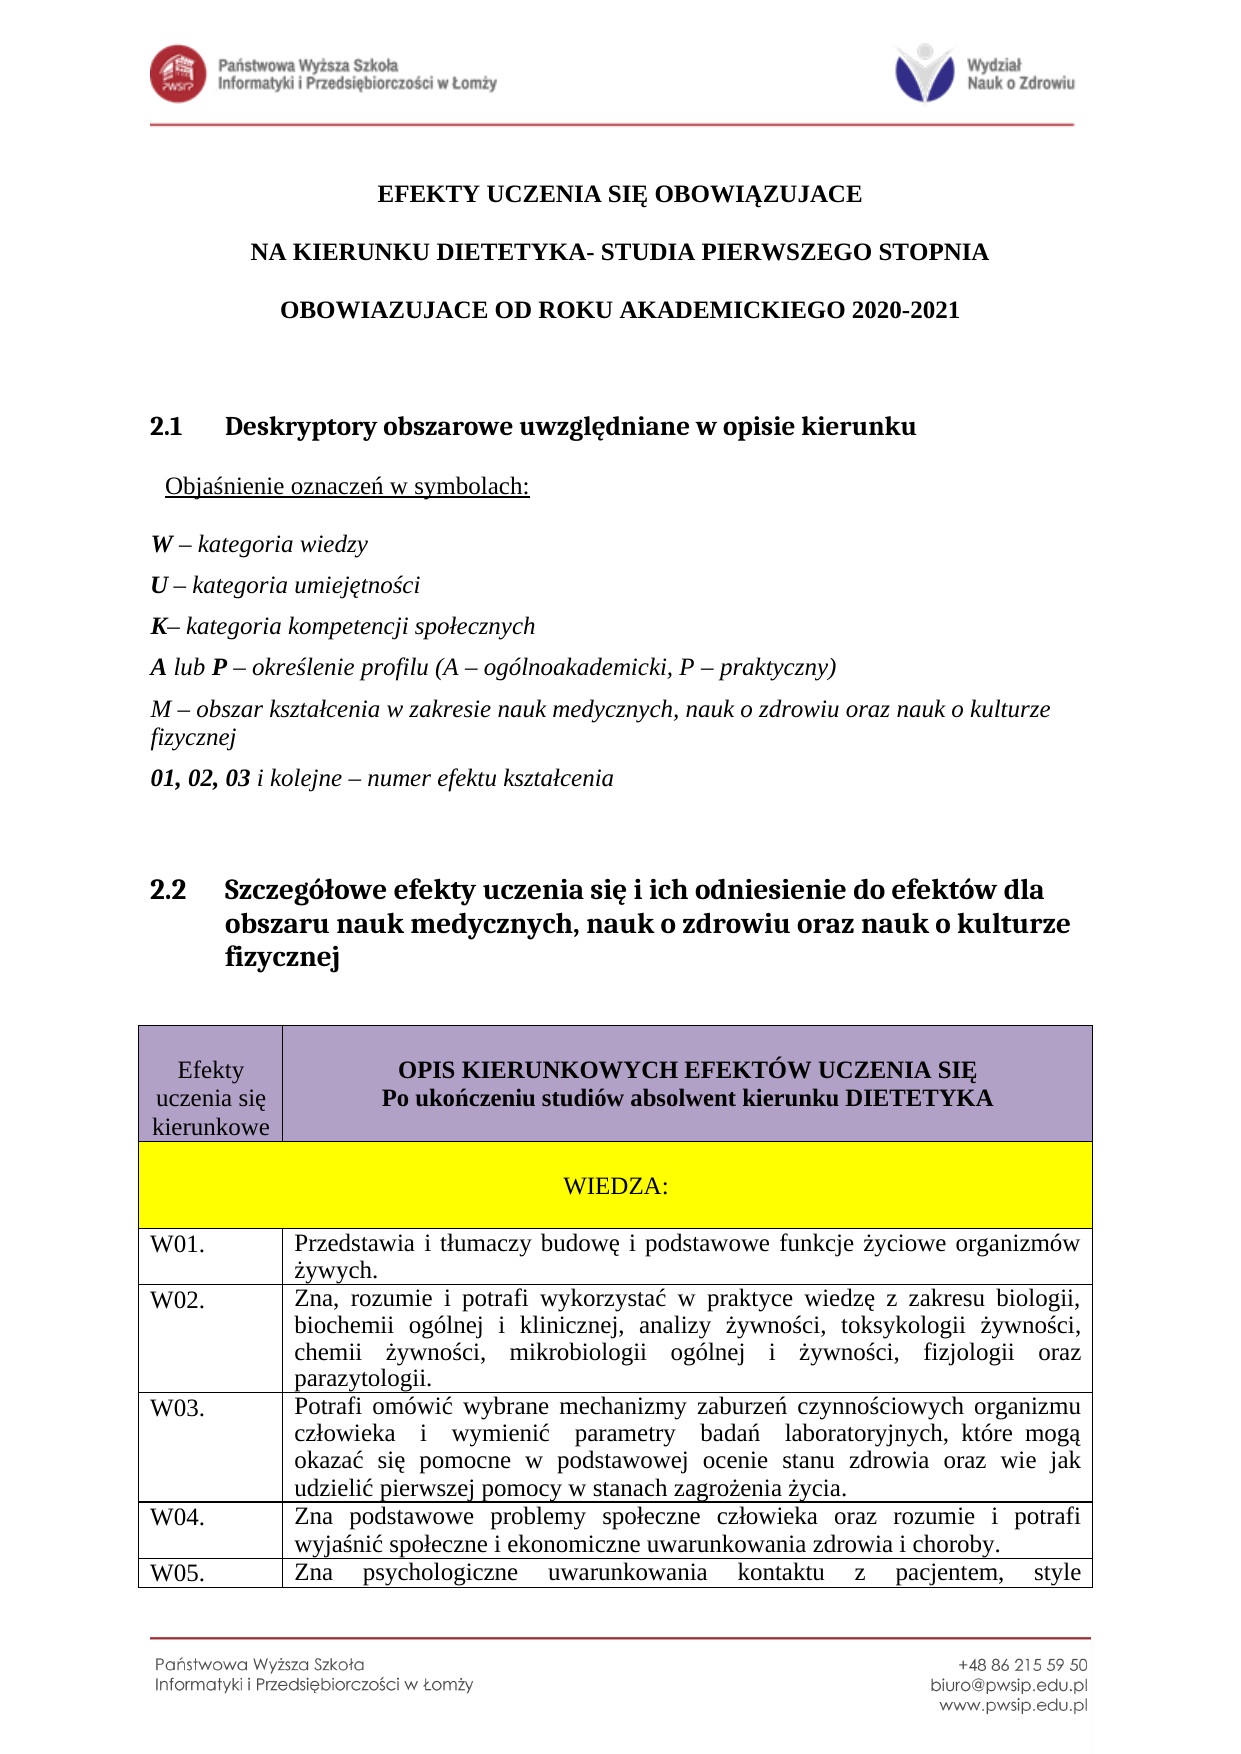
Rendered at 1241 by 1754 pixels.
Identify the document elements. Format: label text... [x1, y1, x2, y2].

text NA KIERUNKU DIETETYKA- STUDIA PIERWSZEGO STOPNIA [150, 237, 1090, 266]
subtitle Deskryptory obszarowe uwzględniane w opisie kierunku [150, 411, 1090, 442]
table_cell W05. [139, 1559, 282, 1587]
text 01, 02, 03 i kolejne – numer efektu kształcenia [150, 763, 1090, 792]
table_cell W02. [139, 1285, 282, 1392]
picture [150, 25, 1077, 145]
table_header OPIS KIERUNKOWYCH EFEKTÓW UCZENIA SIĘ Po ukończeniu studiów absolwent kierunku DIETETYKA [283, 1026, 1092, 1141]
text K– kategoria kompetencji społecznych [150, 611, 1090, 640]
table_cell Przedstawia i tłumaczy budowę i podstawowe funkcje życiowe organizmów żywych. [283, 1229, 1092, 1284]
text EFEKTY UCZENIA SIĘ OBOWIĄZUJACE [150, 179, 1090, 208]
text M – obszar kształcenia w zakresie nauk medycznych, nauk o zdrowiu oraz nauk o kulturze fizycznej [150, 695, 1088, 751]
table_cell W04. [139, 1503, 282, 1557]
table_cell Potrafi omówić wybrane mechanizmy zaburzeń czynnościowych organizmu człowieka i wymienić parametry badań laboratoryjnych, które mogą okazać się pomocne w podstawowej ocenie stanu zdrowia oraz wie jak udzielić pierwszej pomocy w stanach zagrożenia życia. [283, 1393, 1092, 1501]
picture [150, 1636, 1092, 1754]
table_cell Zna podstawowe problemy społeczne człowieka oraz rozumie i potrafi wyjaśnić społeczne i ekonomiczne uwarunkowania zdrowia i choroby. [283, 1503, 1092, 1557]
text W – kategoria wiedzy [150, 529, 1090, 557]
table_cell Zna, rozumie i potrafi wykorzystać w praktyce wiedzę z zakresu biologii, biochemii ogólnej i klinicznej, analizy żywności, toksykologii żywności, chemii żywności, mikrobiologii ogólnej i żywności, fizjologii oraz parazytologii. [283, 1285, 1092, 1392]
table_cell W01. [139, 1229, 282, 1284]
table_cell WIEDZA: [139, 1142, 1092, 1228]
text A lub P – określenie profilu (A – ogólnoakademicki, P – praktyczny) [150, 652, 1090, 681]
subtitle Szczegółowe efekty uczenia się i ich odniesienie do efektów dla obszaru nauk medycznych, nauk o zdrowiu oraz nauk o kulturze fizycznej [150, 873, 1090, 974]
text Objaśnienie oznaczeń w symbolach: [165, 471, 1090, 500]
table_cell W03. [139, 1393, 282, 1501]
text OBOWIAZUJACE OD ROKU AKADEMICKIEGO 2020-2021 [150, 295, 1090, 324]
table_header Efekty uczenia się kierunkowe [139, 1026, 282, 1141]
list – kategoria umiejętności [150, 570, 1090, 599]
